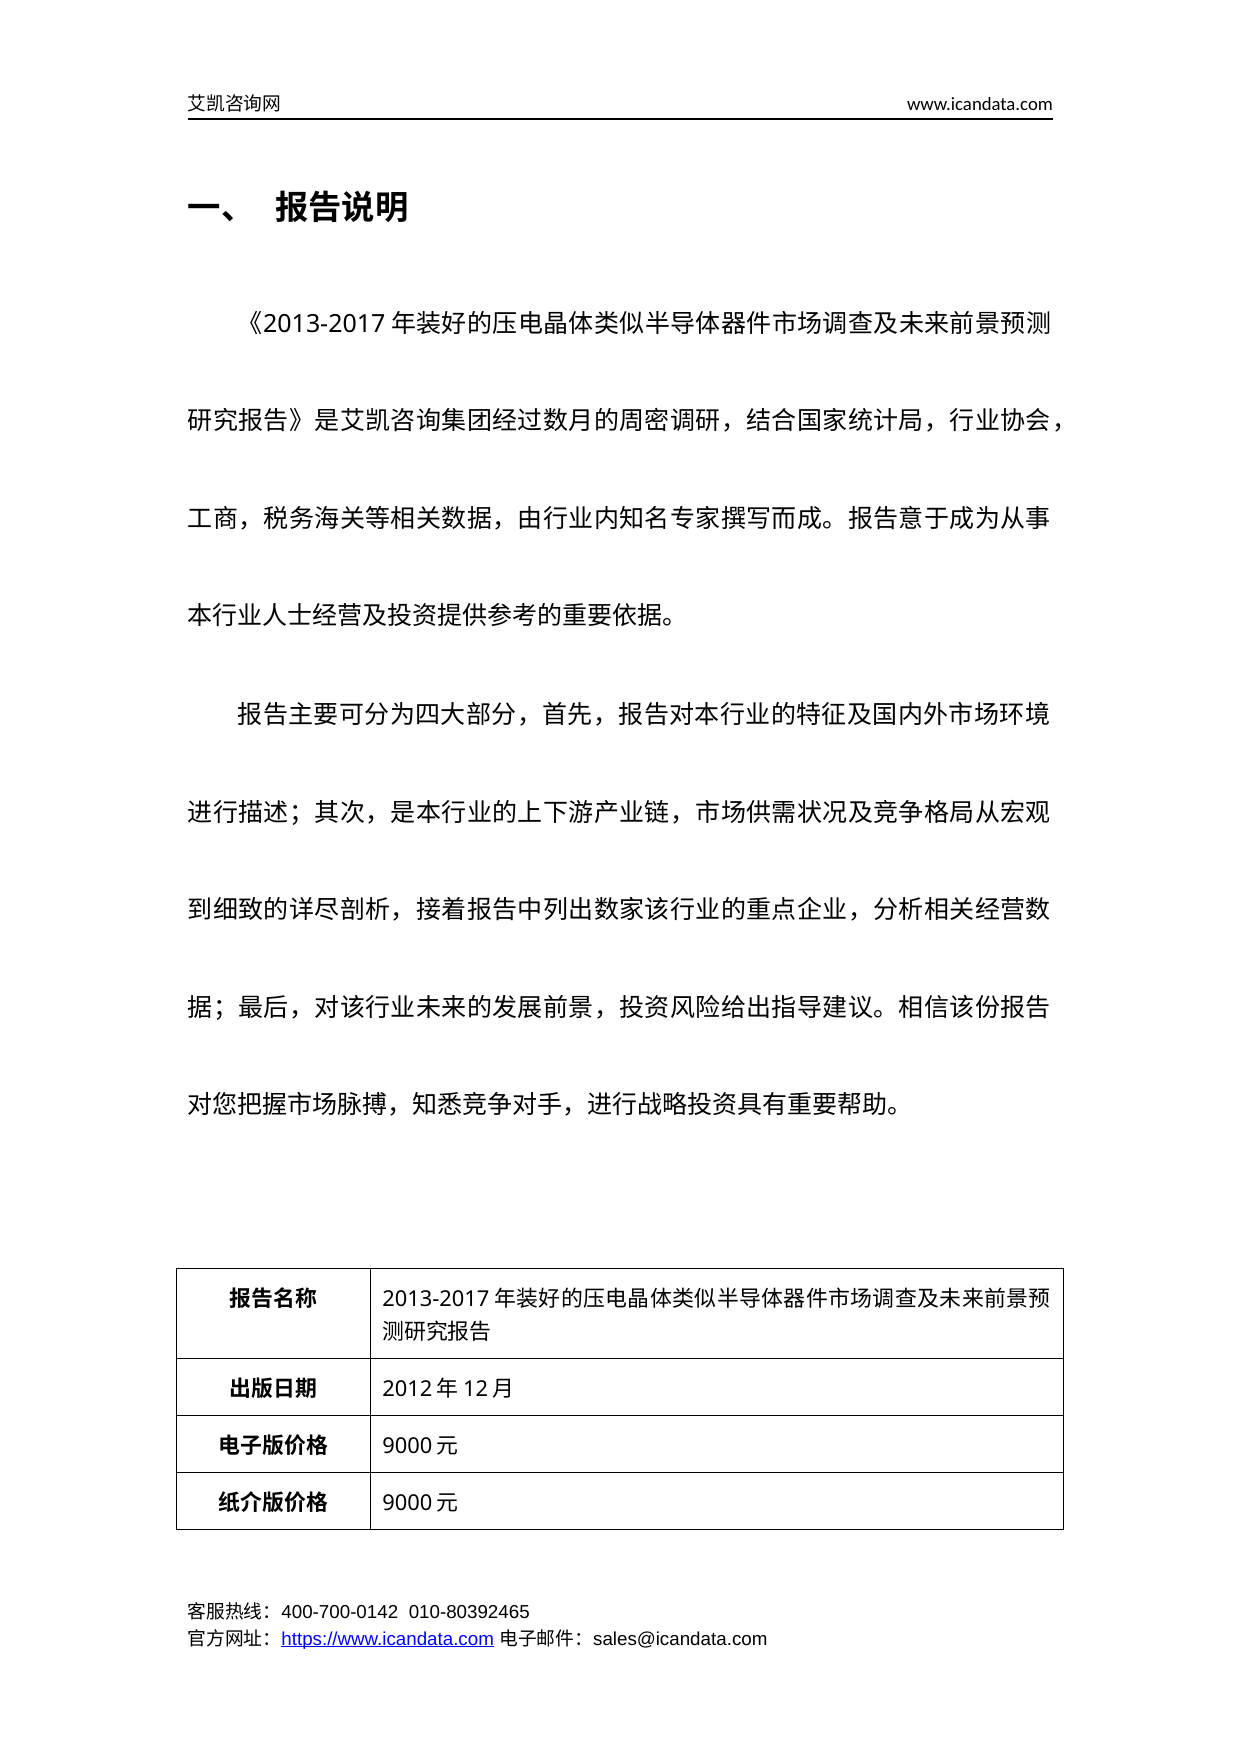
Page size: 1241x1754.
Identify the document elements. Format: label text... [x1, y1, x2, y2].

table_cell 9000元 [371, 1416, 1063, 1472]
table_cell 2012年12月 [371, 1359, 1063, 1415]
table_cell 纸介版价格 [177, 1473, 370, 1529]
text 《2013-2017年装好的压电晶体类似半导体器件市场调查及未来前景预测研究报告》是艾凯咨询集团经过数月的周密调研，结合国家统计局，行业协会，工商，税务海关等相关数据，由行业内知名专家撰写而成。报告意于成为从事本行业人士经营及投资提供参考的重要依据。 [187, 289, 1053, 646]
table_cell 出版日期 [177, 1359, 370, 1415]
table_header 2013-2017年装好的压电晶体类似半导体器件市场调查及未来前景预测研究报告 [371, 1269, 1063, 1358]
subtitle 报告说明 [187, 172, 1053, 237]
text 报告主要可分为四大部分，首先，报告对本行业的特征及国内外市场环境进行描述；其次，是本行业的上下游产业链，市场供需状况及竞争格局从宏观到细致的详尽剖析，接着报告中列出数家该行业的重点企业，分析相关经营数据；最后，对该行业未来的发展前景，投资风险给出指导建议。相信该份报告对您把握市场脉搏，知悉竞争对手，进行战略投资具有重要帮助。 [187, 681, 1053, 1136]
table_header 报告名称 [177, 1269, 370, 1358]
table_cell 9000元 [371, 1473, 1063, 1529]
table_cell 电子版价格 [177, 1416, 370, 1472]
